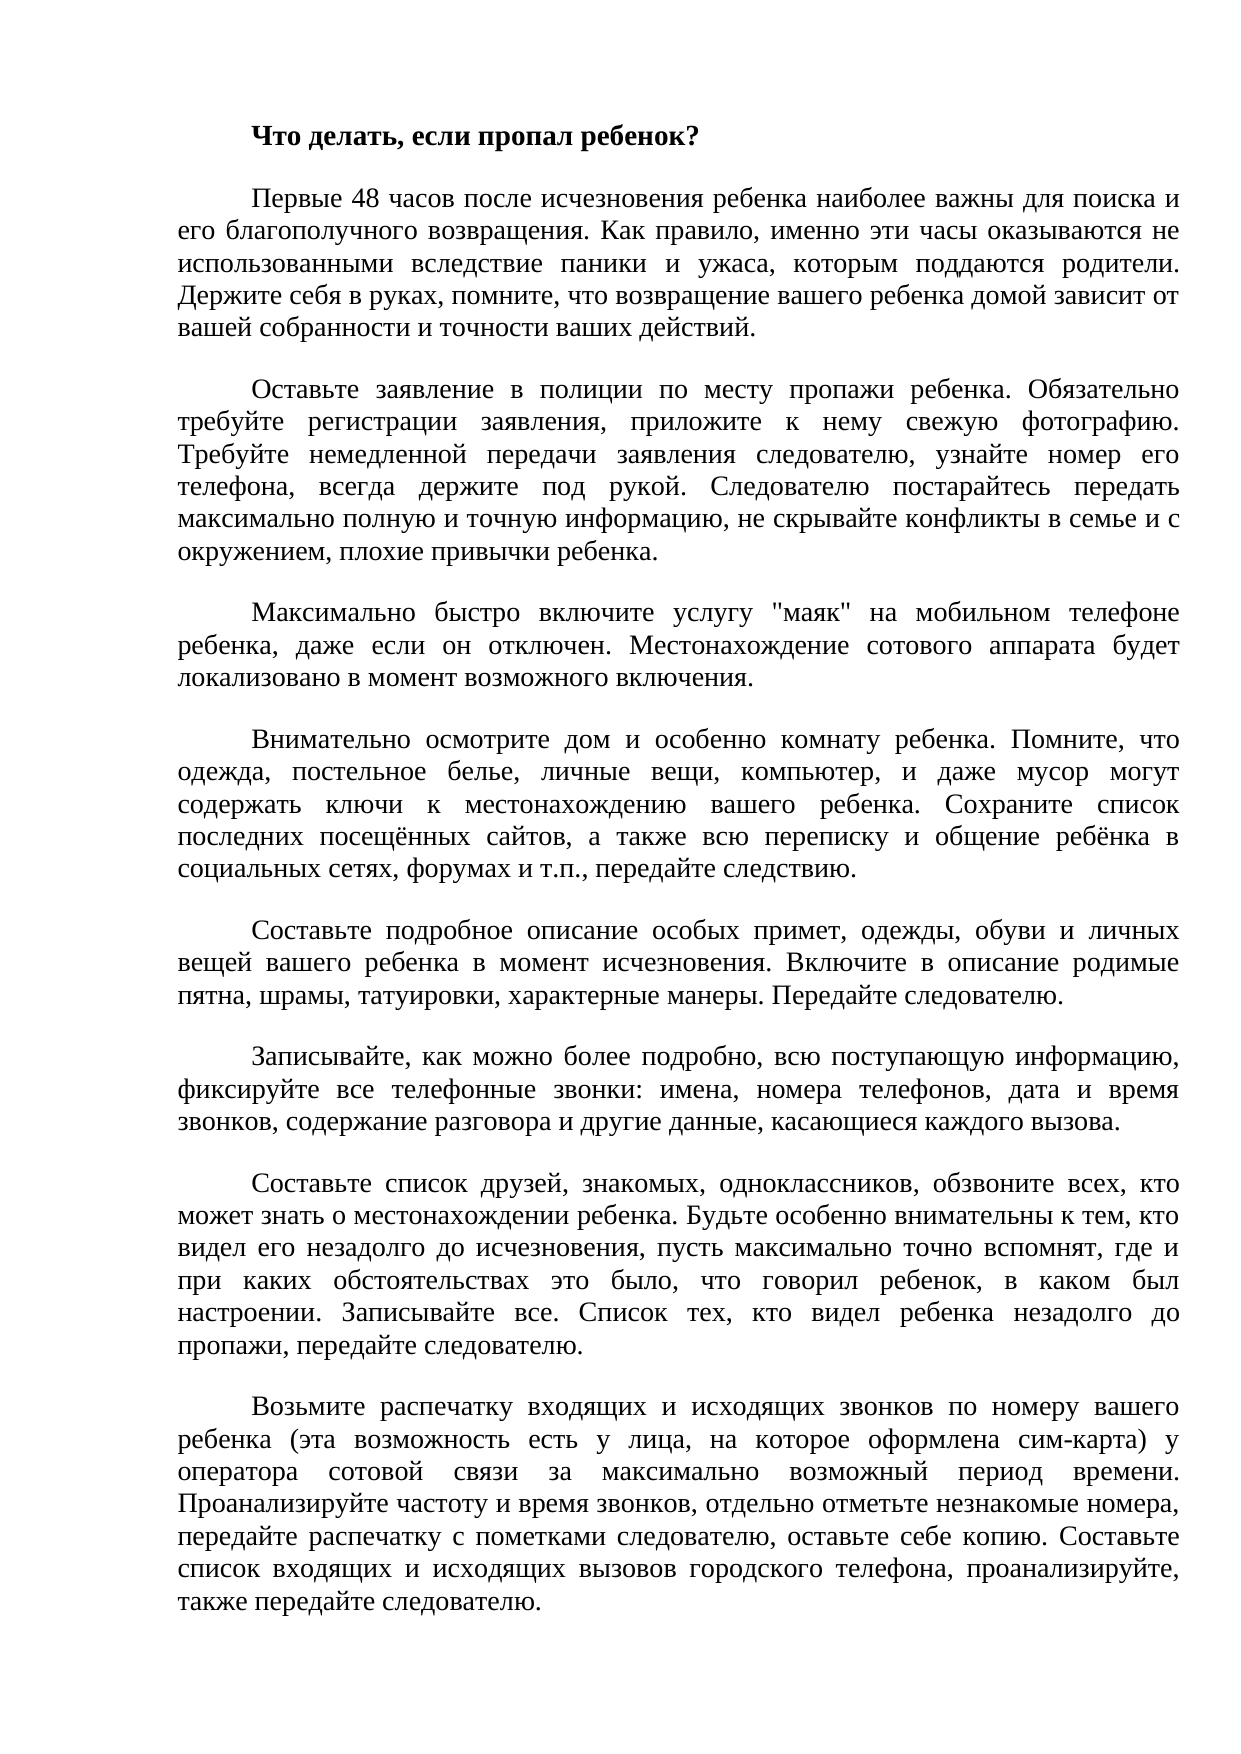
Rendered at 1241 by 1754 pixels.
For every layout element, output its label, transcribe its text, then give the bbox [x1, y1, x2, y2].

text Возьмите распечатку входящих и исходящих звонков по номеру вашего ребенка (эта возможность есть у лица, на которое оформлена сим-карта) у оператора сотовой связи за максимально возможный период времени. Проанализируйте частоту и время звонков, отдельно отметьте незнакомые номера, передайте распечатку с пометками следователю, оставьте себе копию. Составьте список входящих и исходящих вызовов городского телефона, проанализируйте, также передайте следователю. [177, 1389, 1181, 1616]
text Первые 48 часов после исчезновения ребенка наиболее важны для поиска и его благополучного возвращения. Как правило, именно эти часы оказываются не использованными вследствие паники и ужаса, которым поддаются родители. Держите себя в руках, помните, что возвращение вашего ребенка домой зависит от вашей собранности и точности ваших действий. [177, 181, 1181, 343]
text Максимально быстро включите услугу "маяк" на мобильном телефоне ребенка, даже если он отключен. Местонахождение сотового аппарата будет локализовано в момент возможного включения. [177, 596, 1181, 693]
text Составьте подробное описание особых примет, одежды, обуви и личных вещей вашего ребенка в момент исчезновения. Включите в описание родимые пятна, шрамы, татуировки, характерные манеры. Передайте следователю. [177, 913, 1181, 1010]
text Оставьте заявление в полиции по месту пропажи ребенка. Обязательно требуйте регистрации заявления, приложите к нему свежую фотографию. Требуйте немедленной передачи заявления следователю, узнайте номер его телефона, всегда держите под рукой. Следователю постарайтесь передать максимально полную и точную информацию, не скрывайте конфликты в семье и с окружением, плохие привычки ребенка. [177, 372, 1181, 566]
text Составьте список друзей, знакомых, одноклассников, обзвоните всех, кто может знать о местонахождении ребенка. Будьте особенно внимательны к тем, кто видел его незадолго до исчезновения, пусть максимально точно вспомнят, где и при каких обстоятельствах это было, что говорил ребенок, в каком был настроении. Записывайте все. Список тех, кто видел ребенка незадолго до пропажи, передайте следователю. [177, 1166, 1181, 1360]
text Что делать, если пропал ребенок? [177, 118, 1181, 152]
text Внимательно осмотрите дом и особенно комнату ребенка. Помните, что одежда, постельное белье, личные вещи, компьютер, и даже мусор могут содержать ключи к местонахождению вашего ребенка. Cохраните список последних посещённых сайтов, а также всю переписку и общение ребёнка в социальных сетях, форумах и т.п., передайте следствию. [177, 722, 1181, 884]
text Записывайте, как можно более подробно, всю поступающую информацию, фиксируйте все телефонные звонки: имена, номера телефонов, дата и время звонков, содержание разговора и другие данные, касающиеся каждого вызова. [177, 1039, 1181, 1137]
